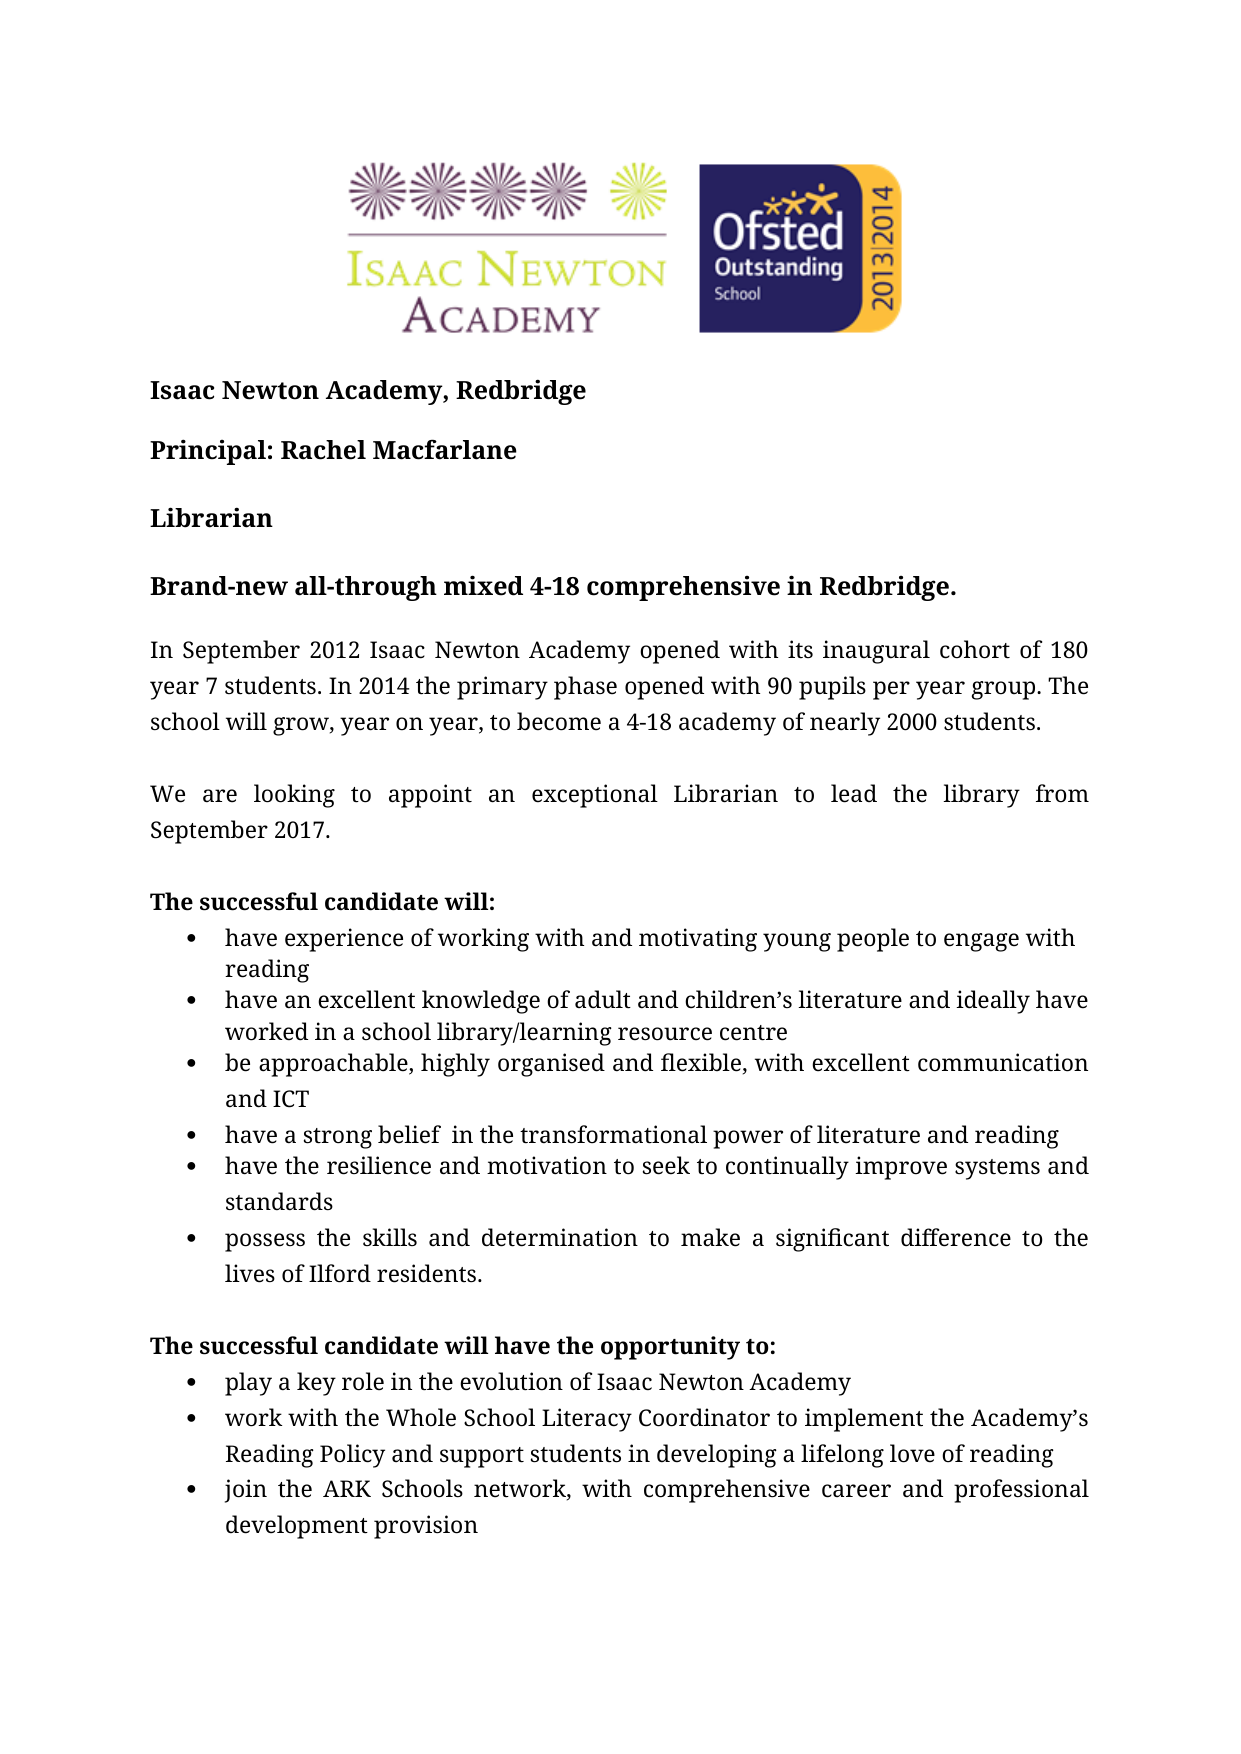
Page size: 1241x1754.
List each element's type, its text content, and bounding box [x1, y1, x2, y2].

picture [335, 150, 905, 347]
text Isaac Newton Academy, Redbridge [150, 373, 1090, 407]
text The successful candidate will: [150, 886, 1090, 917]
list be approachable, highly organised and flexible, with excellent communication and ICT [187, 1047, 1090, 1114]
text We are looking to appoint an exceptional Librarian to lead the library from September 2017. [150, 778, 1090, 845]
text The successful candidate will have the opportunity to: [150, 1330, 1090, 1361]
text Librarian [150, 501, 1090, 535]
list have the resilience and motivation to seek to continually improve systems and standards [187, 1150, 1090, 1217]
text Brand-new all-through mixed 4-18 comprehensive in Redbridge. [150, 569, 1090, 603]
list join the ARK Schools network, with comprehensive career and professional development provision [187, 1473, 1090, 1541]
text In September 2012 Isaac Newton Academy opened with its inaugural cohort of 180 year 7 students. In 2014 the primary phase opened with 90 pupils per year group. The school will grow, year on year, to become a 4-18 academy of nearly 2000 students. [150, 634, 1090, 737]
text Principal: Rachel Macfarlane [150, 433, 1090, 467]
list have experience of working with and motivating young people to engage with reading [187, 922, 1090, 984]
list have an excellent knowledge of adult and children’s literature and ideally have worked in a school library/learning resource centre [187, 984, 1090, 1047]
list play a key role in the evolution of Isaac Newton Academy [187, 1366, 1090, 1397]
list have a strong belief in the transformational power of literature and reading [187, 1119, 1090, 1150]
list work with the Whole School Literacy Coordinator to implement the Academy’s Reading Policy and support students in developing a lifelong love of reading [187, 1402, 1090, 1469]
list possess the skills and determination to make a significant difference to the lives of Ilford residents. [187, 1222, 1090, 1289]
